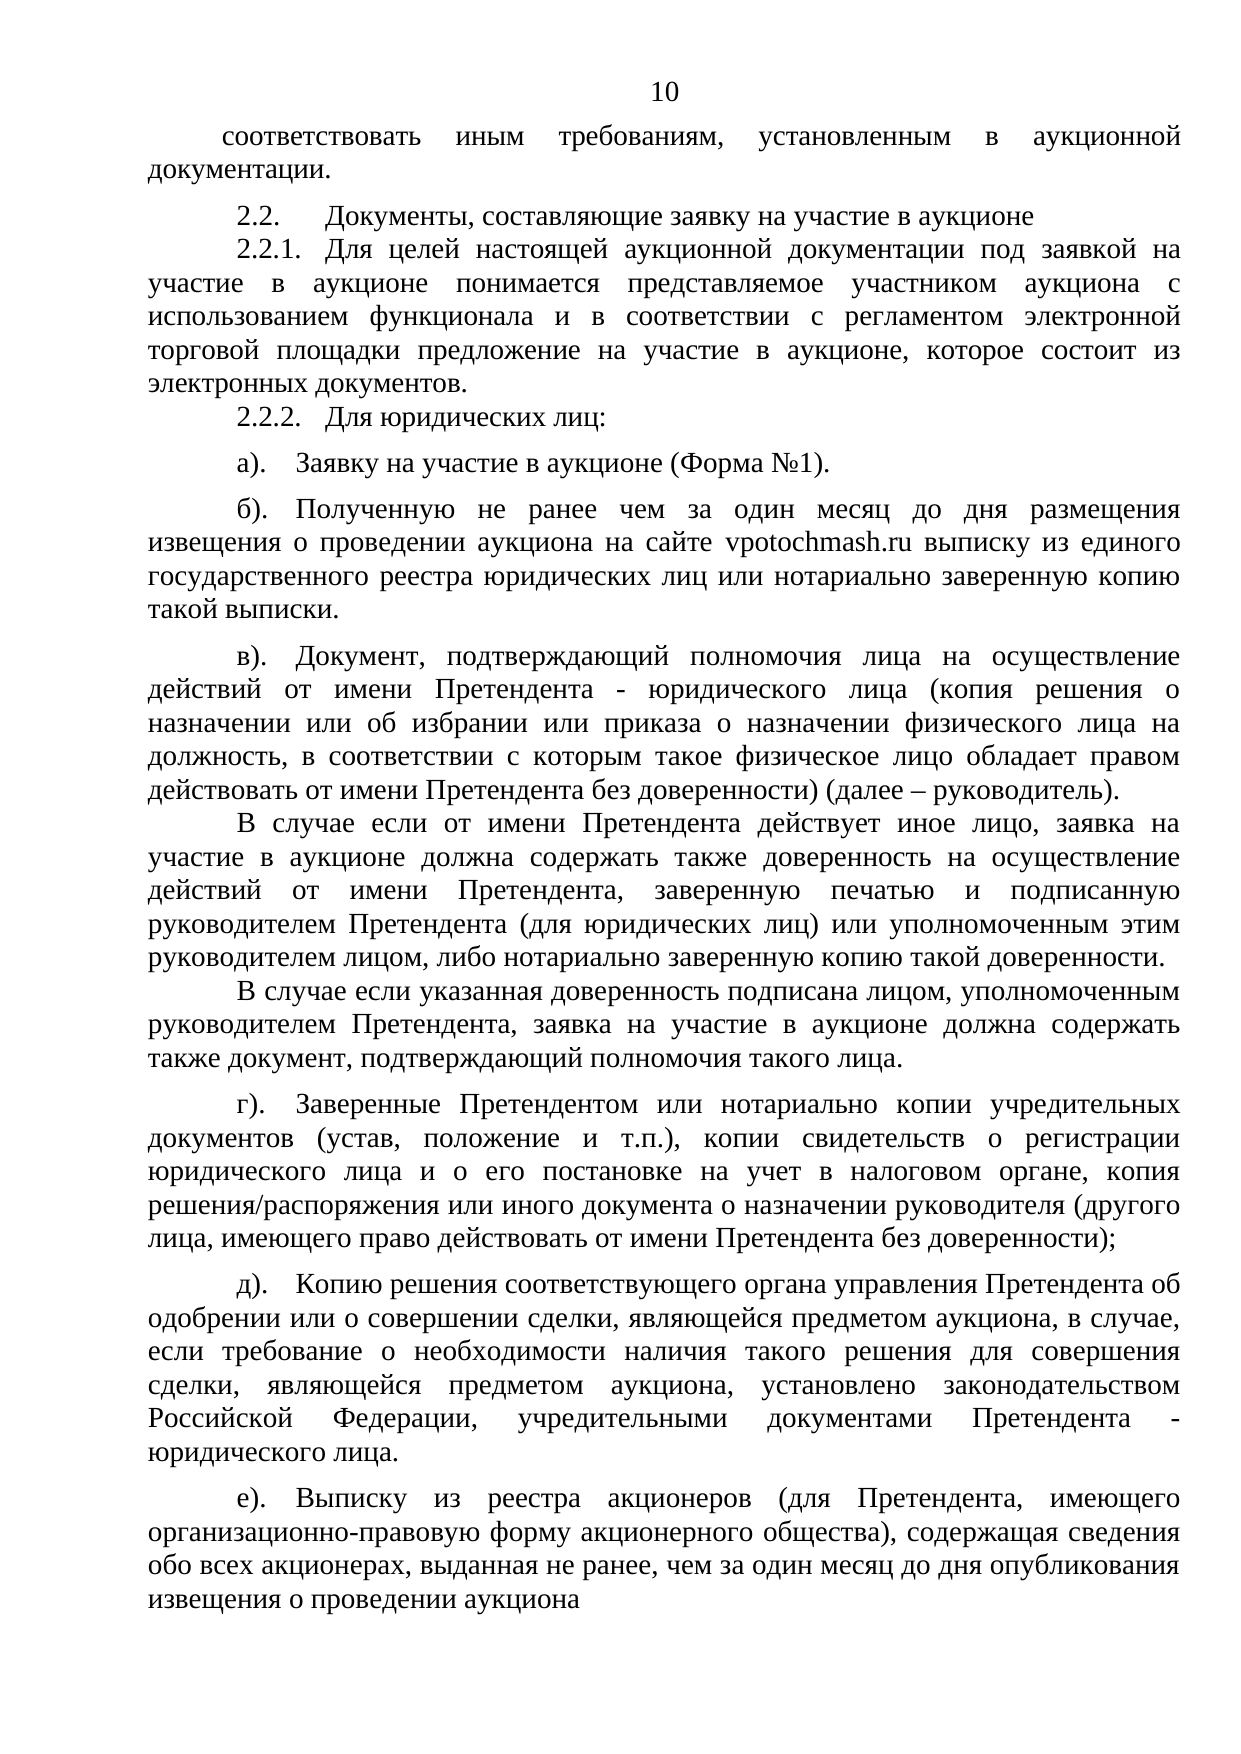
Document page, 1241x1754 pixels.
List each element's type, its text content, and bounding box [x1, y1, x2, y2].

list В случае если указанная доверенность подписана лицом, уполномоченным руководителем Претендента, заявка на участие в аукционе должна содержать также документ, подтверждающий полномочия такого лица. [148, 973, 1181, 1074]
list Полученную не ранее чем за один месяц до дня размещения извещения о проведении аукциона на сайте vpotochmash.ru выписку из единого государственного реестра юридических лиц или нотариально заверенную копию такой выписки. [148, 491, 1181, 625]
list соответствовать иным требованиям, установленным в аукционной документации. [148, 118, 1181, 185]
list В случае если от имени Претендента действует иное лицо, заявка на участие в аукционе должна содержать также доверенность на осуществление действий от имени Претендента, заверенную печатью и подписанную руководителем Претендента (для юридических лиц) или уполномоченным этим руководителем лицом, либо нотариально заверенную копию такой доверенности. [148, 805, 1181, 973]
subtitle Документы, составляющие заявку на участие в аукционе [148, 198, 1181, 231]
list Документ, подтверждающий полномочия лица на осуществление действий от имени Претендента - юридического лица (копия решения о назначении или об избрании или приказа о назначении физического лица на должность, в соответствии с которым такое физическое лицо обладает правом действовать от имени Претендента без доверенности) (далее – руководитель). [148, 638, 1181, 805]
list Выписку из реестра акционеров (для Претендента, имеющего организационно-правовую форму акционерного общества), содержащая сведения обо всех акционерах, выданная не ранее, чем за один месяц до дня опубликования извещения о проведении аукциона [148, 1480, 1181, 1614]
list Копию решения соответствующего органа управления Претендента об одобрении или о совершении сделки, являющейся предметом аукциона, в случае, если требование о необходимости наличия такого решения для совершения сделки, являющейся предметом аукциона, установлено законодательством Российской Федерации, учредительными документами Претендента - юридического лица. [148, 1266, 1181, 1468]
list Заверенные Претендентом или нотариально копии учредительных документов (устав, положение и т.п.), копии свидетельств о регистрации юридического лица и о его постановке на учет в налоговом органе, копия решения/распоряжения или иного документа о назначении руководителя (другого лица, имеющего право действовать от имени Претендента без доверенности); [148, 1086, 1181, 1254]
text Для целей настоящей аукционной документации под заявкой на участие в аукционе понимается представляемое участником аукциона с использованием функционала и в соответствии с регламентом электронной торговой площадки предложение на участие в аукционе, которое состоит из электронных документов. [148, 231, 1181, 399]
text Для юридических лиц: [148, 399, 1181, 432]
